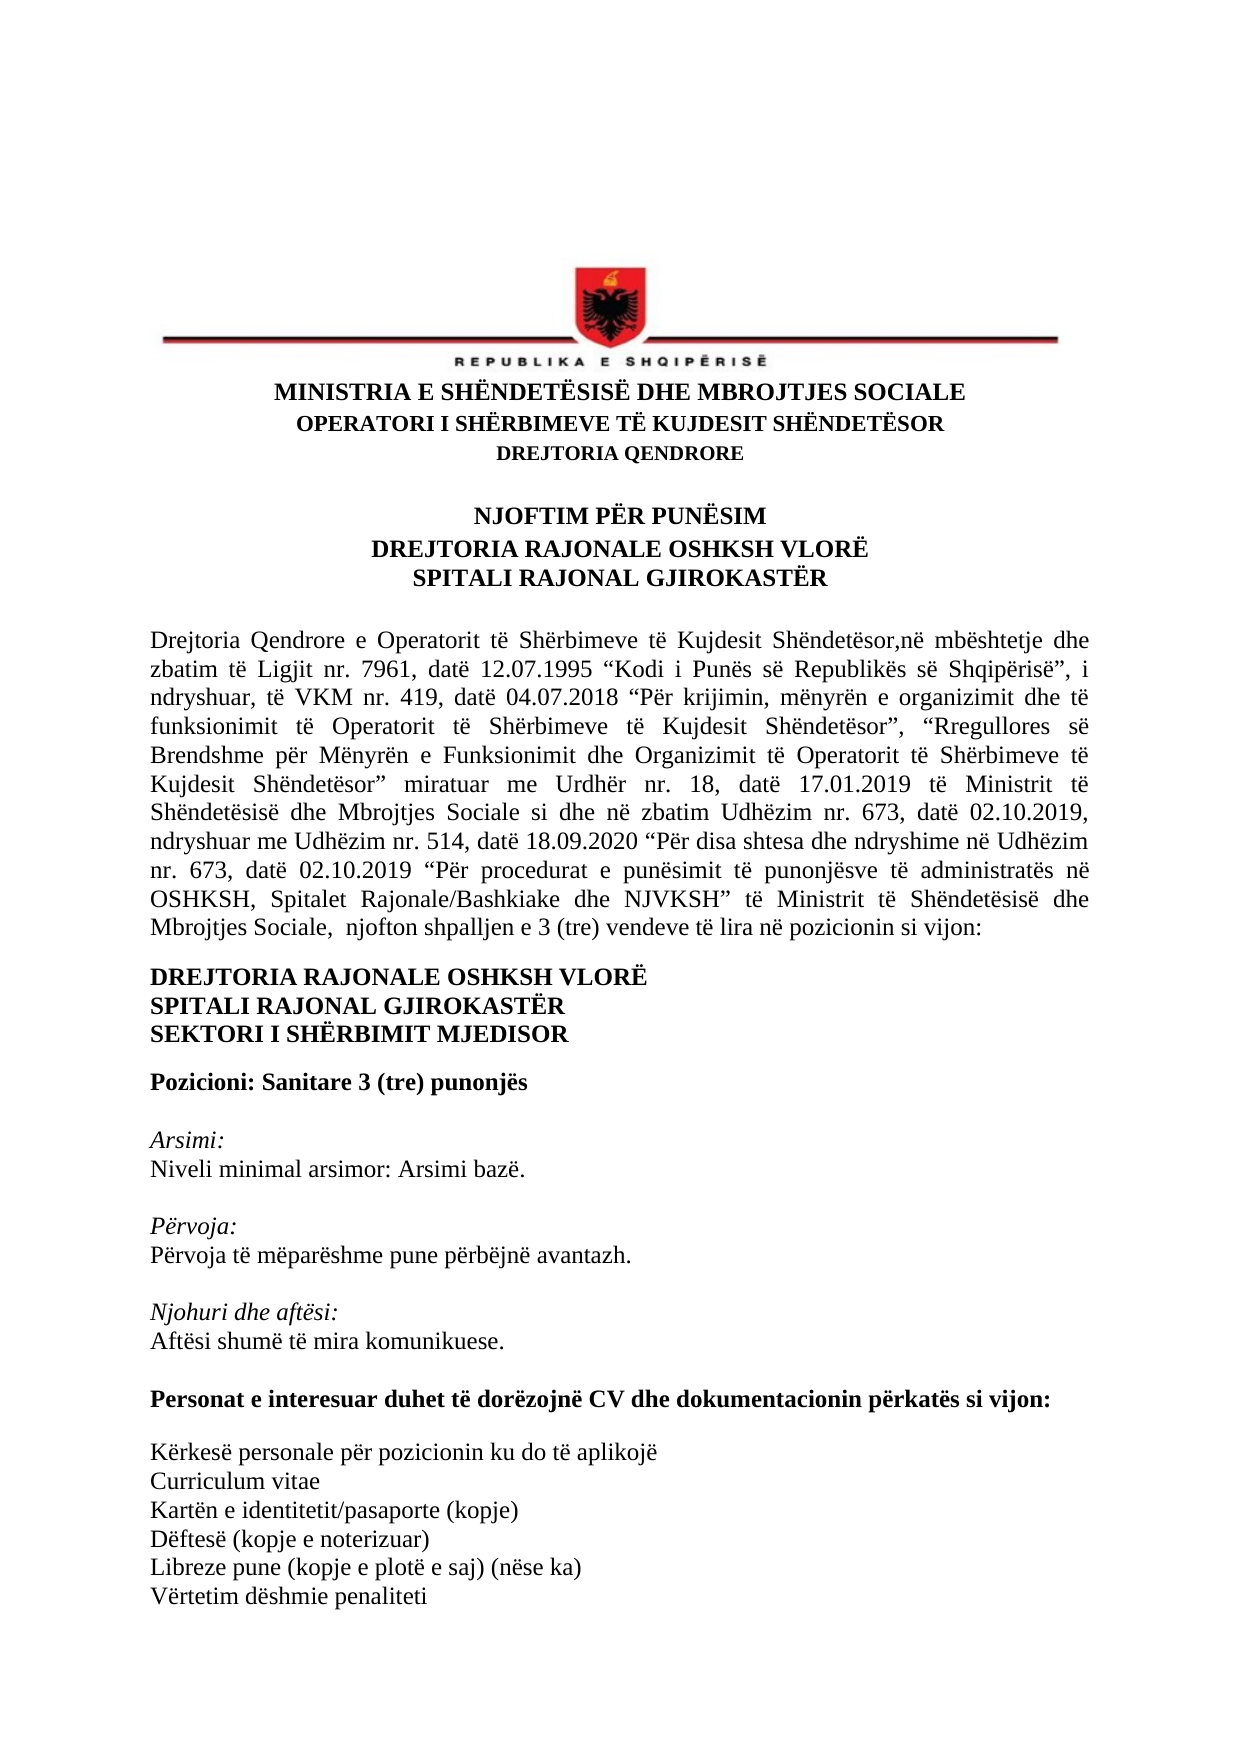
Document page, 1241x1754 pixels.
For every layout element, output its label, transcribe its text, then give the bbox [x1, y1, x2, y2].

text SEKTORI I SHËRBIMIT MJEDISOR [150, 1019, 1090, 1048]
text Kërkesë personale për pozicionin ku do të aplikojë [150, 1437, 1090, 1466]
text OPERATORI I SHËRBIMEVE TË KUJDESIT SHËNDETËSOR [150, 411, 1090, 437]
text SPITALI RAJONAL GJIROKASTËR [150, 991, 1090, 1019]
text NJOFTIM PËR PUNËSIM [150, 501, 1090, 530]
text Vërtetim dëshmie penaliteti [150, 1581, 1090, 1610]
text DREJTORIA QENDRORE [150, 441, 1090, 465]
text Pozicioni: Sanitare 3 (tre) punonjës [150, 1067, 1090, 1096]
text Kartën e identitetit/pasaporte (kopje) [150, 1495, 1090, 1524]
text Drejtoria Qendrore e Operatorit të Shërbimeve të Kujdesit Shëndetësor,në mbështetje dhe zbatim të Ligjit nr. 7961, datë 12.07.1995 “Kodi i Punës së Republikës së Shqipërisë”, i ndryshuar, të VKM nr. 419, datë 04.07.2018 “Për krijimin, mënyrën e organizimit dhe të funksionimit të Operatorit të Shërbimeve të Kujdesit Shëndetësor”, “Rregullores së Brendshme për Mënyrën e Funksionimit dhe Organizimit të Operatorit të Shërbimeve të Kujdesit Shëndetësor” miratuar me Urdhër nr. 18, datë 17.01.2019 të Ministrit të Shëndetësisë dhe Mbrojtjes Sociale si dhe në zbatim Udhëzim nr. 673, datë 02.10.2019, ndryshuar me Udhëzim nr. 514, datë 18.09.2020 “Për disa shtesa dhe ndryshime në Udhëzim nr. 673, datë 02.10.2019 “Për procedurat e punësimit të punonjësve të administratës në OSHKSH, Spitalet Rajonale/Bashkiake dhe NJVKSH” të Ministrit të Shëndetësisë dhe Mbrojtjes Sociale, njofton shpalljen e 3 (tre) vendeve të lira në pozicionin si vijon: [150, 625, 1090, 941]
text Aftësi shumë të mira komunikuese. [150, 1326, 1090, 1355]
text DREJTORIA RAJONALE OSHKSH VLORË [150, 962, 1090, 991]
picture [150, 232, 1071, 374]
text Libreze pune (kopje e plotë e saj) (nëse ka) [150, 1552, 1090, 1581]
text SPITALI RAJONAL GJIROKASTËR [150, 563, 1090, 592]
text Njohuri dhe aftësi: [150, 1297, 1090, 1326]
text Arsimi: [150, 1125, 1090, 1154]
text Personat e interesuar duhet të dorëzojnë CV dhe dokumentacionin përkatës si vijon: [150, 1384, 1090, 1412]
text Përvoja: [150, 1211, 1090, 1240]
text Përvoja të mëparëshme pune përbëjnë avantazh. [150, 1240, 1090, 1269]
text Niveli minimal arsimor: Arsimi bazë. [150, 1154, 1090, 1182]
text DREJTORIA RAJONALE OSHKSH VLORË [150, 534, 1090, 563]
text MINISTRIA E SHËNDETËSISË DHE MBROJTJES SOCIALE [150, 377, 1090, 406]
text Curriculum vitae [150, 1466, 1090, 1495]
text Dëftesë (kopje e noterizuar) [150, 1524, 1090, 1552]
